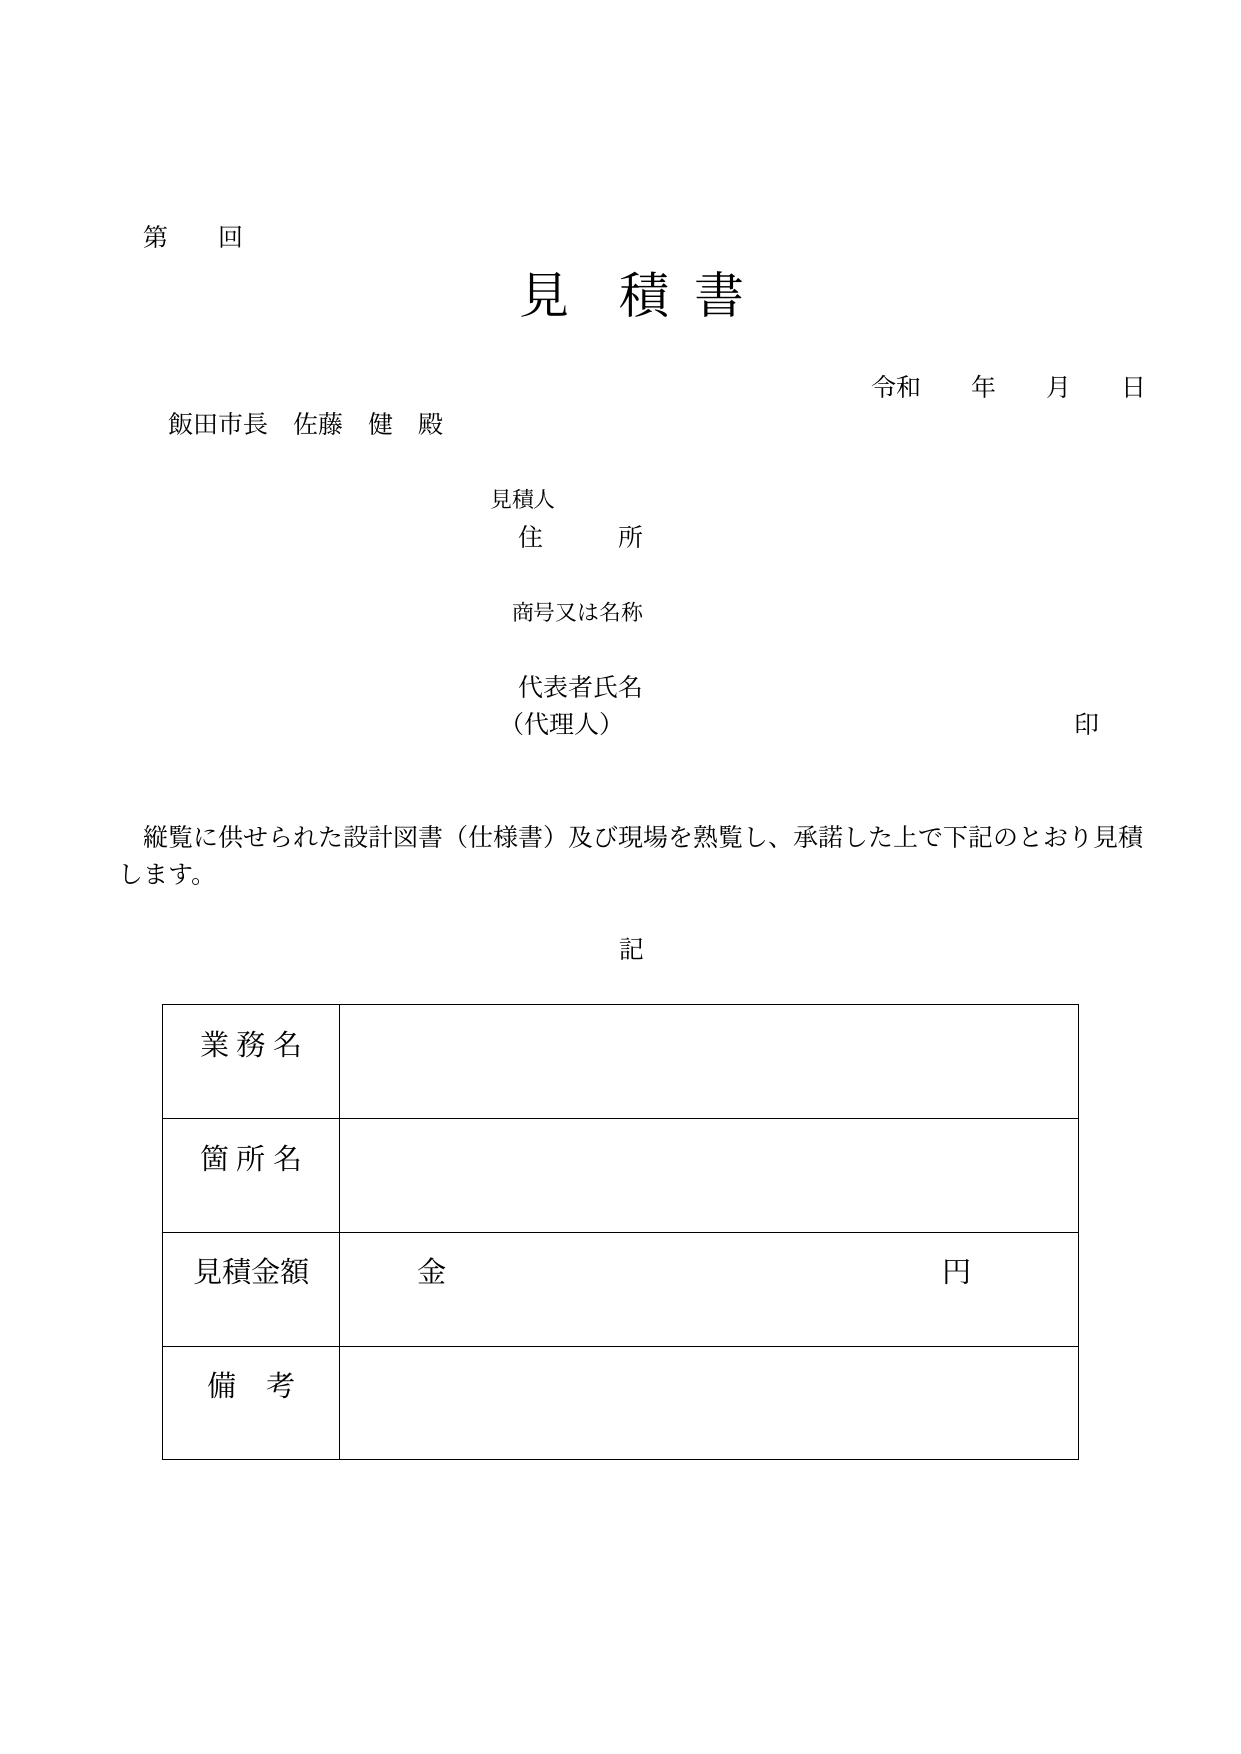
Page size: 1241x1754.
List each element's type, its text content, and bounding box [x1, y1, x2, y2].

table_cell [340, 1119, 1078, 1232]
table_header 業 務 名 [163, 1005, 339, 1118]
text 見 積 書 [118, 254, 1146, 329]
text （代理人） 印 [118, 704, 1146, 742]
table_header [340, 1005, 1078, 1118]
table_cell 箇 所 名 [163, 1119, 339, 1232]
text 住 所 [118, 517, 1146, 554]
table_cell 金 円 [340, 1233, 1078, 1346]
table_cell 見積金額 [163, 1233, 339, 1346]
text 第 回 [118, 217, 1146, 254]
text 令和 年 月 日 [118, 367, 1146, 404]
text 飯田市長 佐藤 健 殿 [118, 404, 1146, 442]
text 商号又は名称 [118, 592, 1146, 629]
text 代表者氏名 [118, 667, 1146, 704]
table_cell 備 考 [163, 1347, 339, 1459]
text 見積人 [118, 479, 1146, 517]
table_cell [340, 1347, 1078, 1459]
subtitle 記 [118, 929, 1146, 967]
text 縦覧に供せられた設計図書（仕様書）及び現場を熟覧し、承諾した上で下記のとおり見積します。 [118, 817, 1146, 892]
